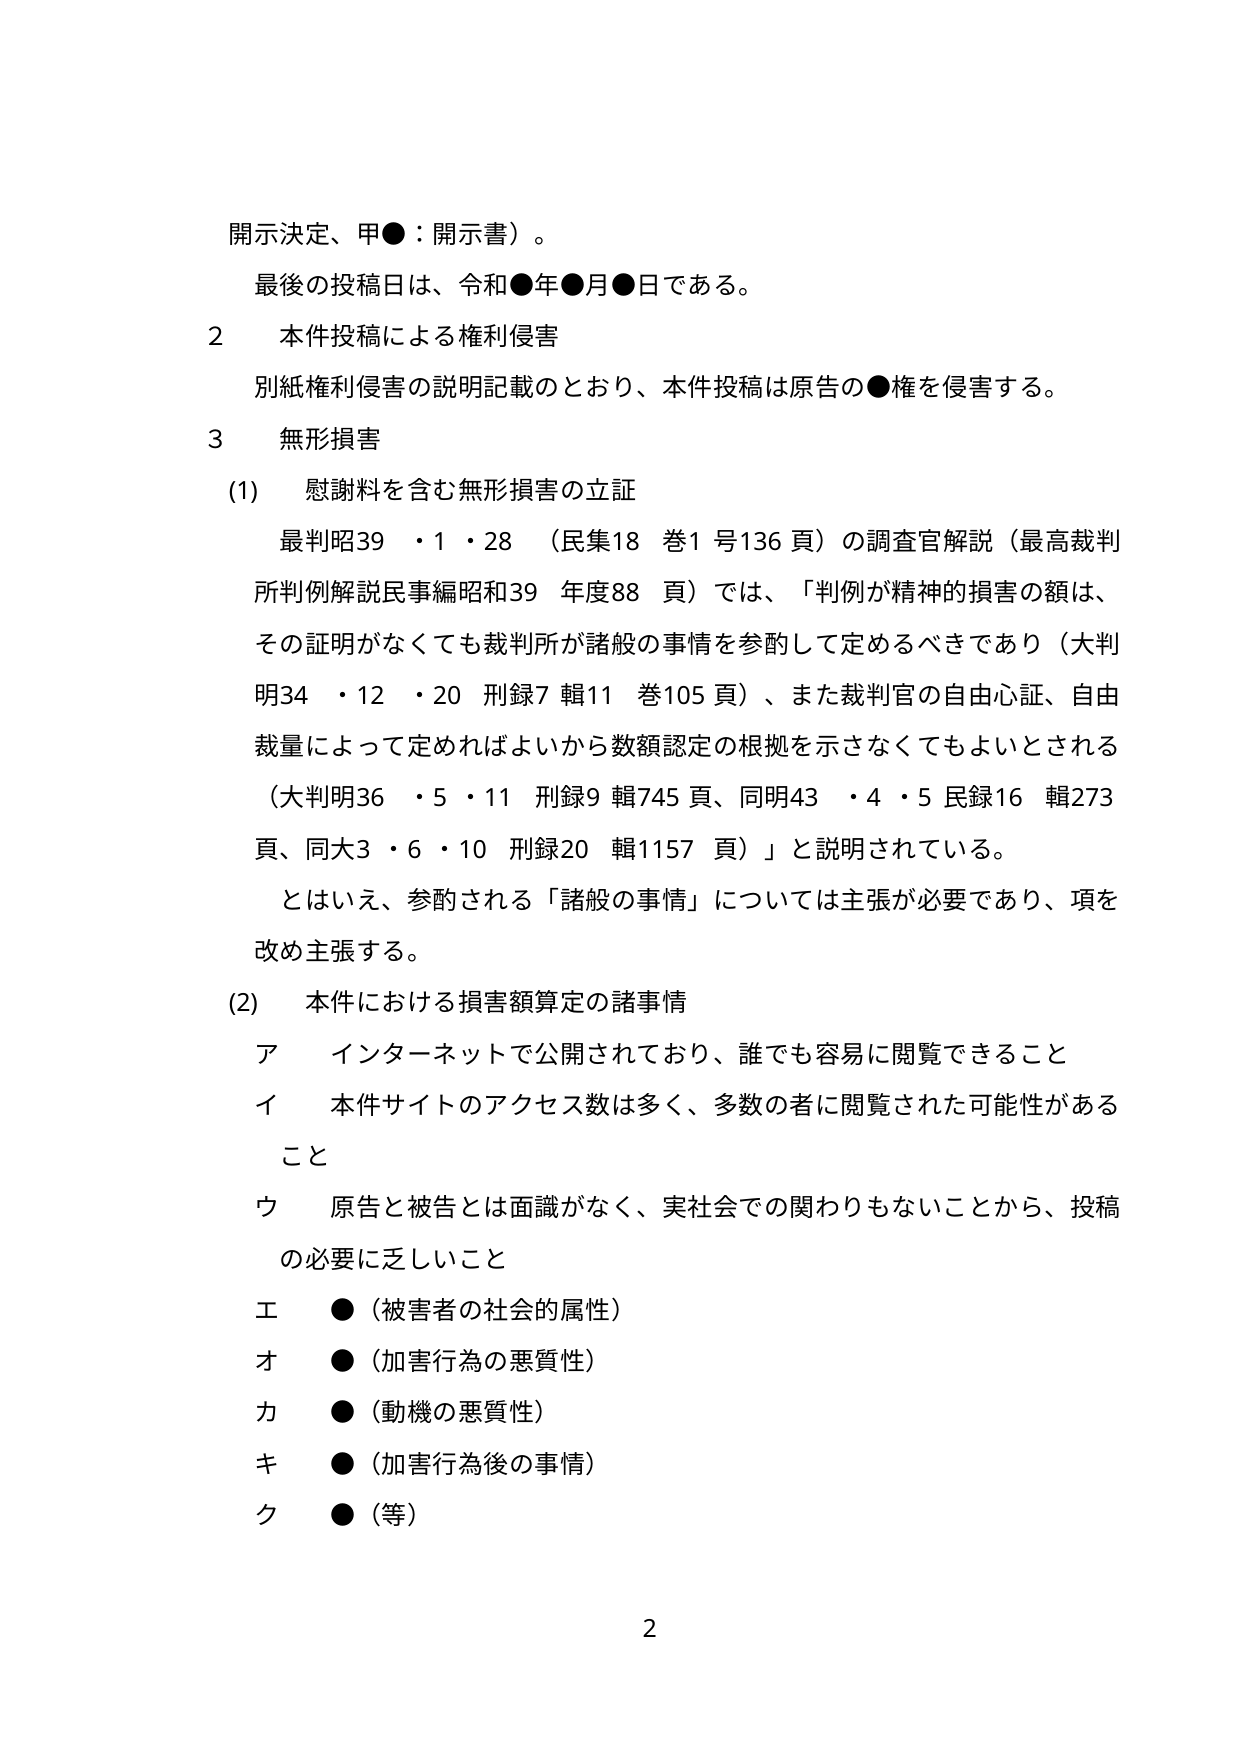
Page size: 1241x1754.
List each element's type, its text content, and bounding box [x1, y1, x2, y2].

list ●（動機の悪質性） [252, 1385, 1122, 1437]
list 本件サイトのアクセス数は多く、多数の者に閲覧された可能性があること [252, 1078, 1122, 1180]
list 原告と被告とは面識がなく、実社会での関わりもないことから、投稿の必要に乏しいこと [252, 1180, 1122, 1283]
list 本件投稿による権利侵害 [202, 309, 1122, 360]
list 慰謝料を含む無形損害の立証 [227, 463, 1122, 514]
list 無形損害 [202, 412, 1122, 463]
list 本件における損害額算定の諸事情 [227, 975, 1122, 1027]
list ●（加害行為の悪質性） [252, 1334, 1122, 1385]
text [227, 207, 1122, 258]
list ●（加害行為後の事情） [252, 1437, 1122, 1488]
text 最判昭39・1・28（民集18巻1号136頁）の調査官解説（最高裁判所判例解説民事編昭和39年度88頁）では、「判例が精神的損害の額は、その証明がなくても裁判所が諸般の事情を参酌して定めるべきであり（大判明34・12・20刑録7輯11巻105頁）、また裁判官の自由心証、自由裁量によって定めればよいから数額認定の根拠を示さなくてもよいとされる（大判明36・5・11刑録9輯745頁、同明43・4・5民録16輯273頁、同大3・6・10刑録20輯1157頁）」と説明されている。 [252, 514, 1122, 873]
list ●（等） [252, 1488, 1122, 1539]
text 最後の投稿日は、令和●年●月●日である。 [227, 258, 1122, 309]
list インターネットで公開されており、誰でも容易に閲覧できること [252, 1027, 1122, 1078]
list ●（被害者の社会的属性） [252, 1283, 1122, 1334]
text 別紙権利侵害の説明記載のとおり、本件投稿は原告の●権を侵害する。 [228, 360, 1122, 412]
text とはいえ、参酌される「諸般の事情」については主張が必要であり、項を改め主張する。 [252, 873, 1122, 975]
